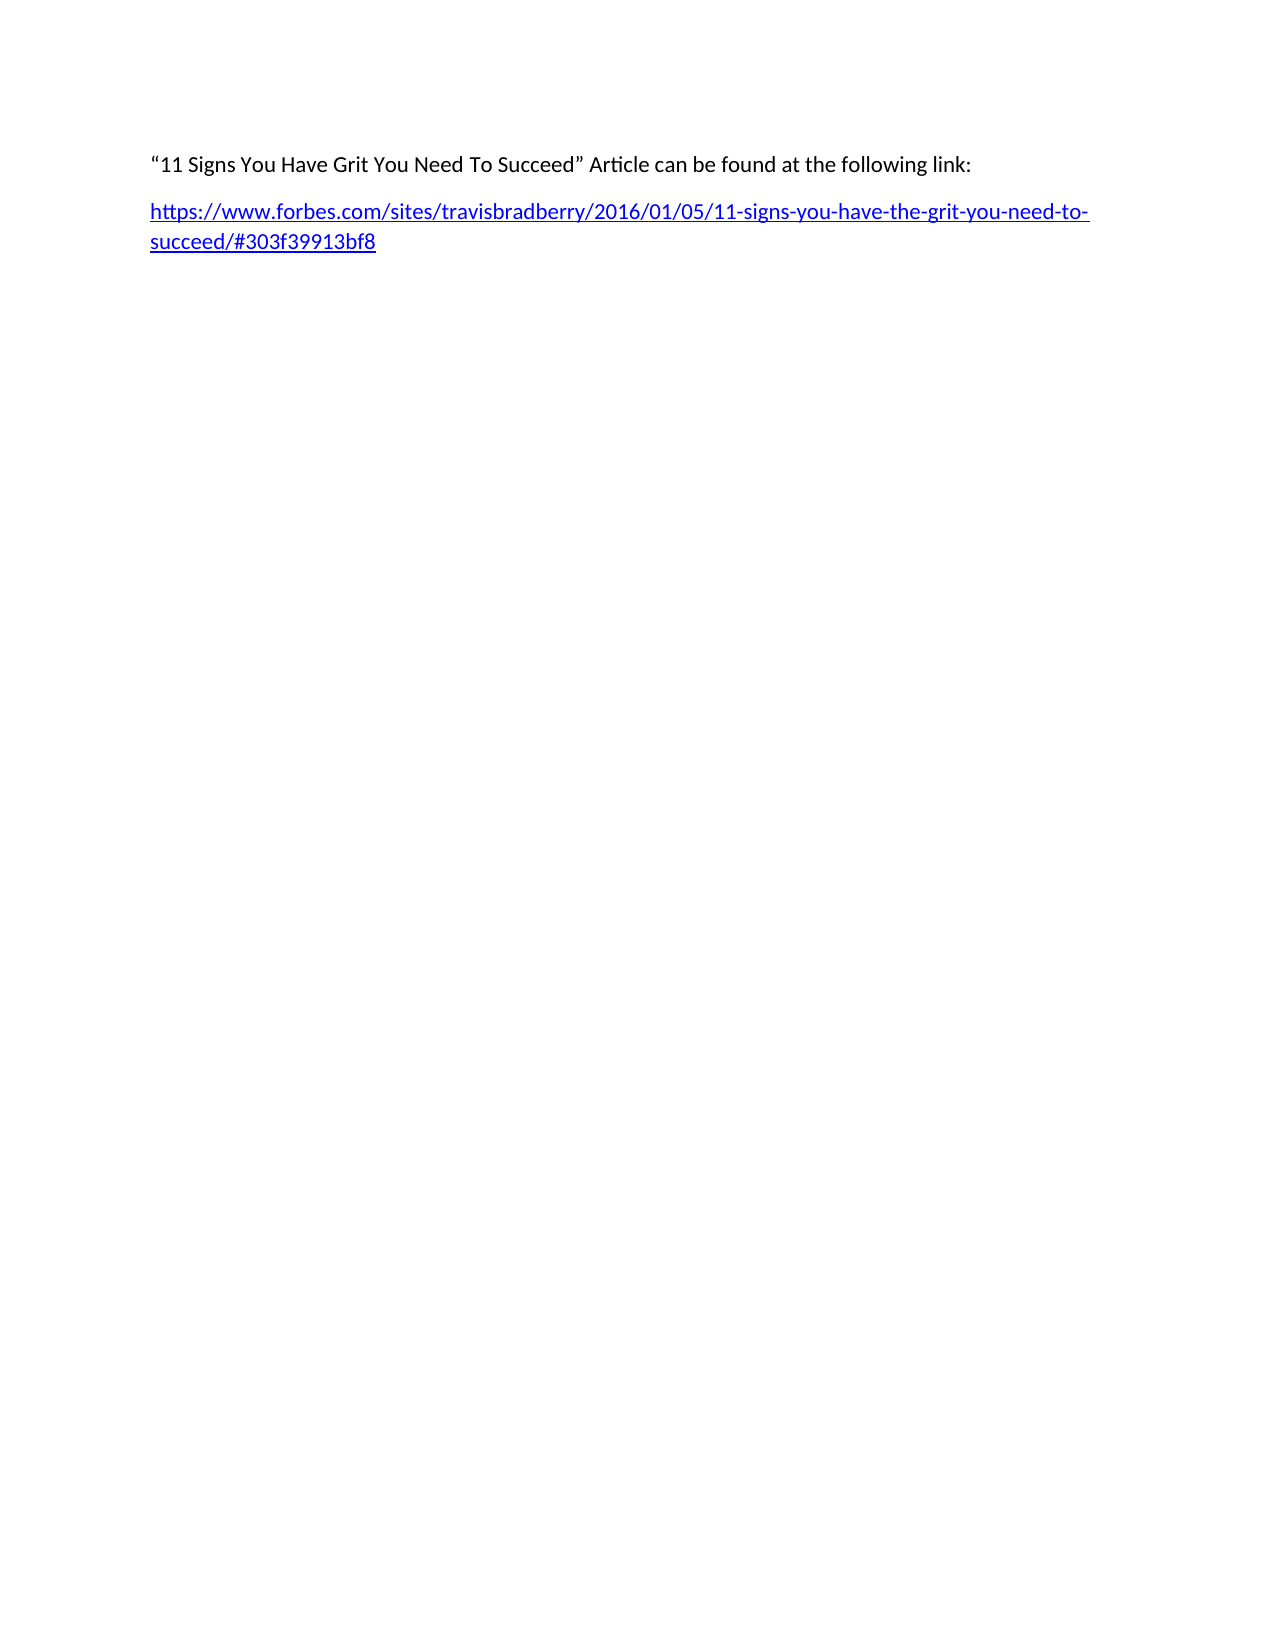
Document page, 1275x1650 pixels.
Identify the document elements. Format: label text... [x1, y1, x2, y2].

text https://www.forbes.com/sites/travisbradberry/2016/01/05/11-signs-you-have-the-grit-you-need-to-succeed/#303f39913bf8 [150, 197, 1125, 255]
text “11 Signs You Have Grit You Need To Succeed” Article can be found at the following link: [150, 150, 1125, 178]
